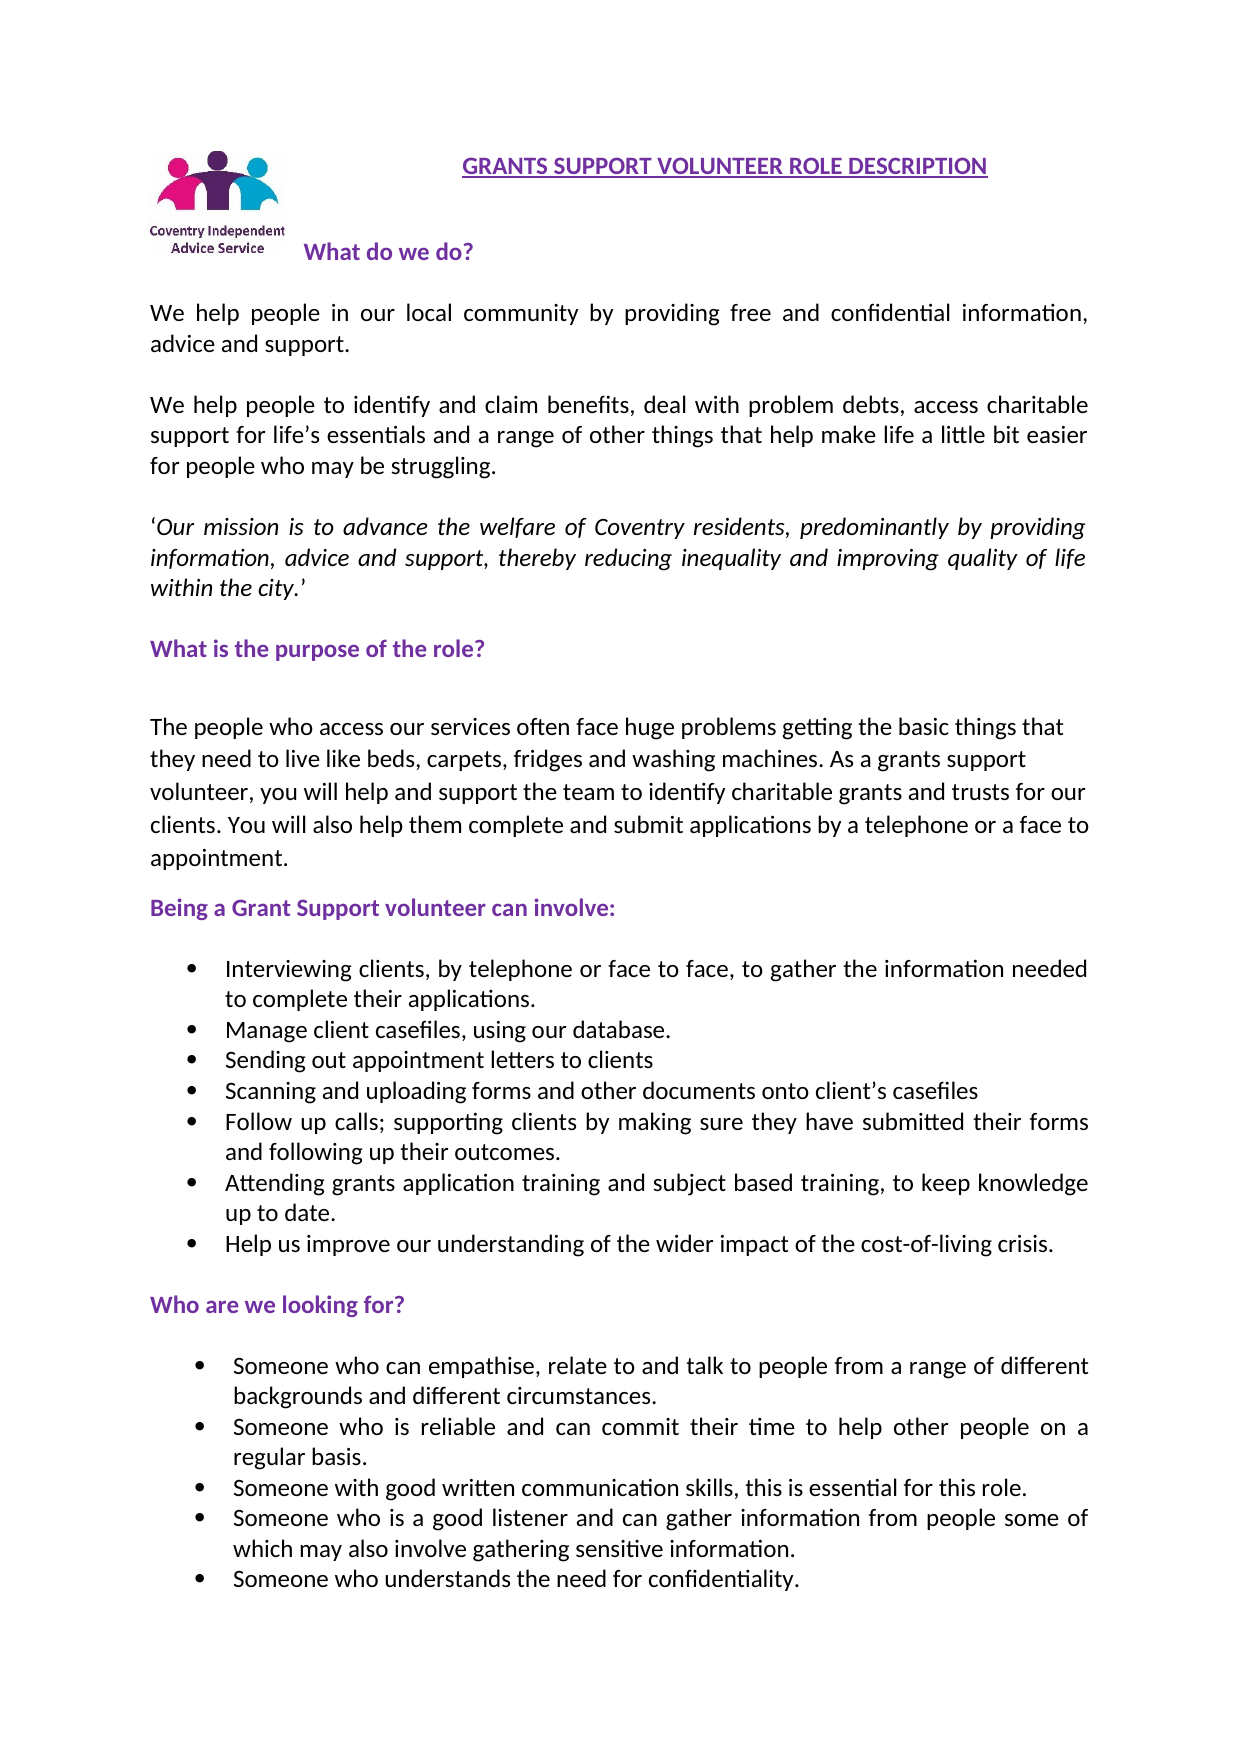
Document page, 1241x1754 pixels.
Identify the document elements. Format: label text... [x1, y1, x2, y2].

text What do we do? [150, 237, 1090, 267]
text ‘Our mission is to advance the welfare of Coventry residents, predominantly by providing information, advice and support, thereby reducing inequality and improving quality of life within the city.’ [150, 511, 1090, 603]
list Someone who can empathise, relate to and talk to people from a range of different backgrounds and different circumstances. [195, 1350, 1090, 1411]
list Someone who is a good listener and can gather information from people some of which may also involve gathering sensitive information. [195, 1502, 1090, 1563]
list Sending out appointment letters to clients [187, 1044, 1090, 1075]
text The people who access our services often face huge problems getting the basic things that they need to live like beds, carpets, fridges and washing machines. As a grants support volunteer, you will help and support the team to identify charitable grants and trusts for our clients. You will also help them complete and submit applications by a telephone or a face to appointment. [150, 711, 1090, 873]
list Follow up calls; supporting clients by making sure they have submitted their forms and following up their outcomes. [187, 1106, 1090, 1167]
text GRANTS SUPPORT VOLUNTEER ROLE DESCRIPTION [150, 150, 1146, 181]
list Attending grants application training and subject based training, to keep knowledge up to date. [187, 1167, 1090, 1228]
list Someone who is reliable and can commit their time to help other people on a regular basis. [195, 1411, 1090, 1472]
text Being a Grant Support volunteer can involve: [150, 892, 1090, 922]
text We help people in our local community by providing free and confidential information, advice and support. [150, 298, 1090, 359]
text Who are we looking for? [150, 1289, 1090, 1319]
list Help us improve our understanding of the wider impact of the cost-of-living crisis. [187, 1228, 1090, 1258]
text We help people to identify and claim benefits, deal with problem debts, access charitable support for life’s essentials and a range of other things that help make life a little bit easier for people who may be struggling. [150, 389, 1090, 481]
picture [150, 151, 285, 253]
list Someone who understands the need for confidentiality. [195, 1563, 1090, 1594]
list Scanning and uploading forms and other documents onto client’s casefiles [187, 1075, 1090, 1106]
list Someone with good written communication skills, this is essential for this role. [195, 1472, 1090, 1502]
list Manage client casefiles, using our database. [187, 1014, 1090, 1044]
text What is the purpose of the role? [150, 633, 1090, 664]
list Interviewing clients, by telephone or face to face, to gather the information needed to complete their applications. [187, 953, 1090, 1014]
